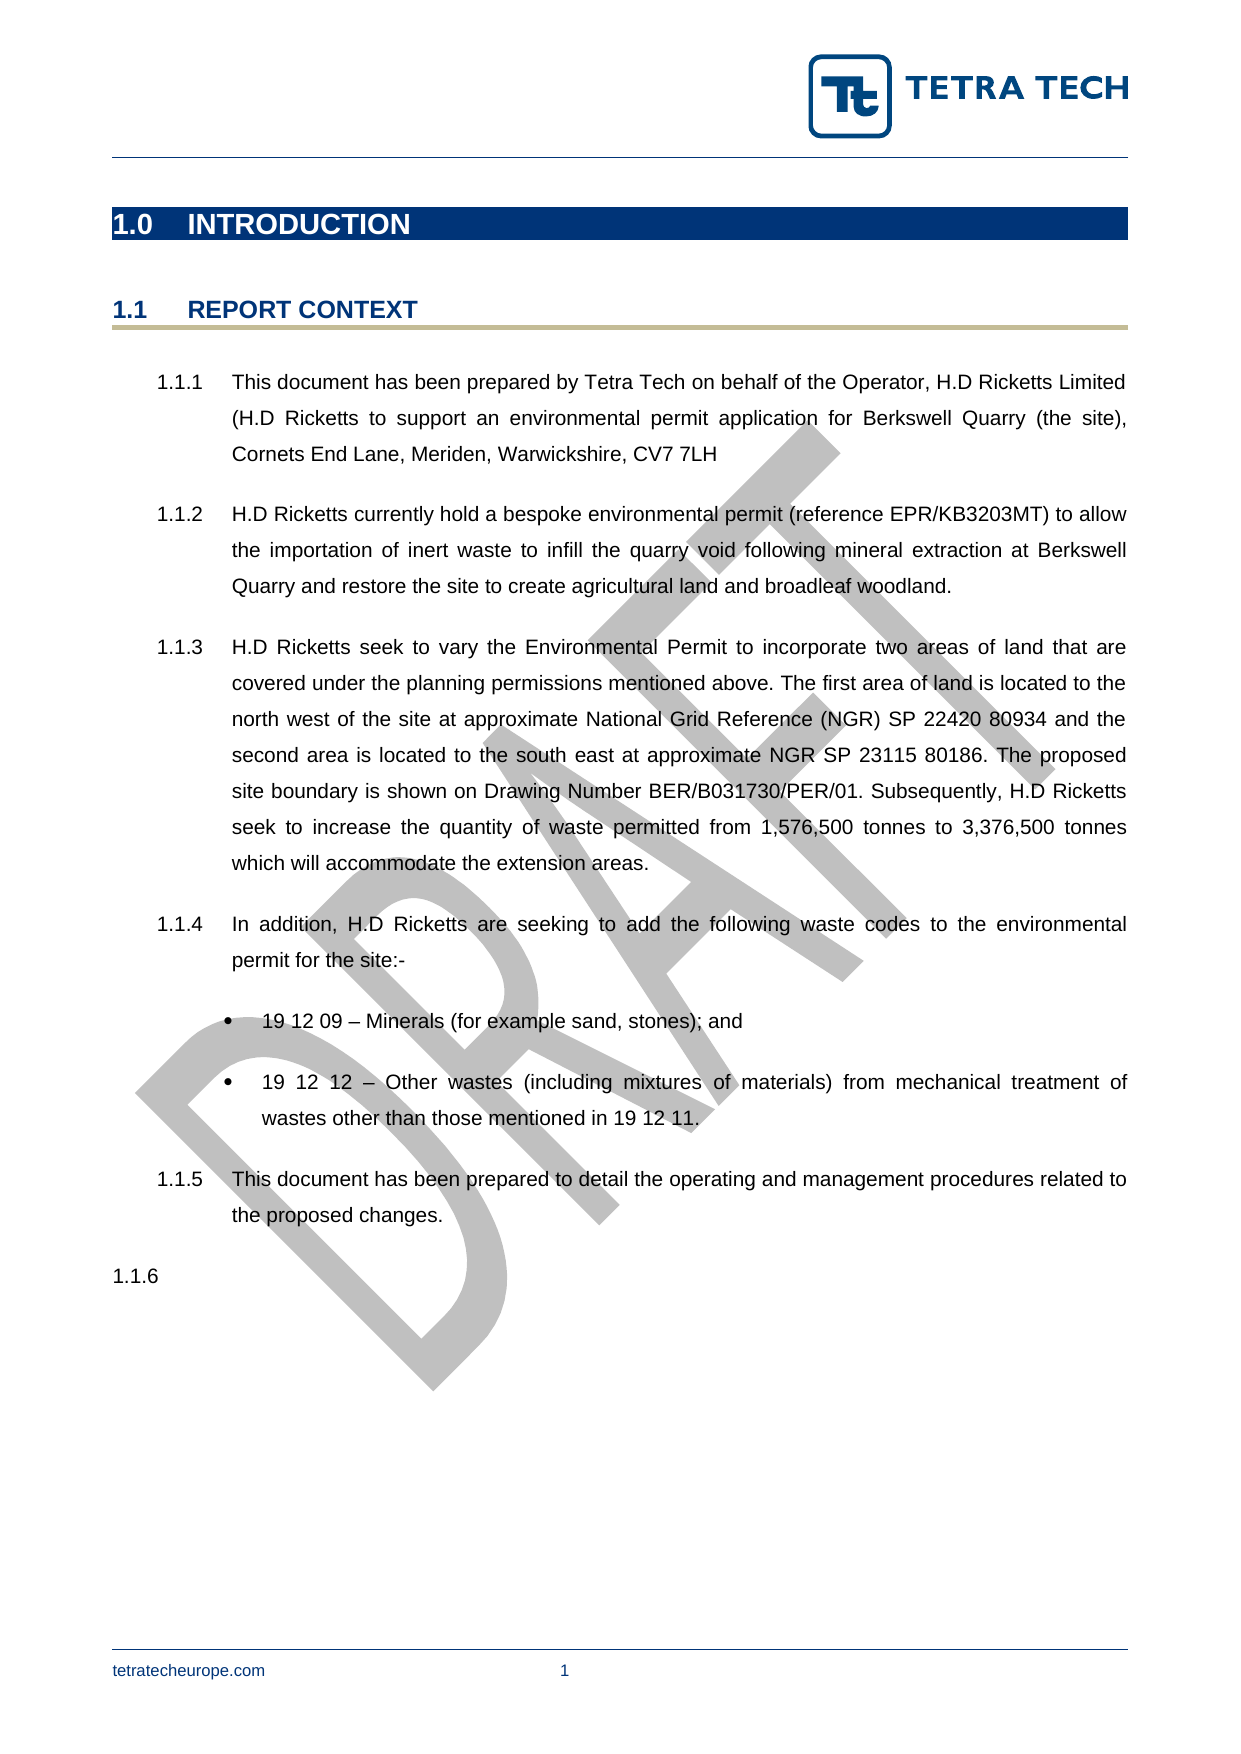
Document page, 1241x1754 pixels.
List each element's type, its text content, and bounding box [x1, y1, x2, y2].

subtitle H.D Ricketts currently hold a bespoke environmental permit (reference EPR/KB3203MT) to allow the importation of inert waste to infill the quarry void following mineral extraction at Berkswell Quarry and restore the site to create agricultural land and broadleaf woodland. [157, 502, 1128, 598]
subtitle 19 12 12 – Other wastes (including mixtures of materials) from mechanical treatment of wastes other than those mentioned in 19 12 11. [224, 1069, 1128, 1129]
subtitle Introduction [112, 207, 1128, 240]
subtitle In addition, H.D Ricketts are seeking to add the following waste codes to the environmental permit for the site:- [157, 912, 1128, 972]
subtitle 19 12 09 – Minerals (for example sand, stones); and [224, 1008, 1128, 1033]
subtitle Report Context [112, 294, 1128, 325]
subtitle This document has been prepared to detail the operating and management procedures related to the proposed changes. [157, 1167, 1128, 1226]
subtitle This document has been prepared by Tetra Tech on behalf of the Operator, H.D Ricketts Limited (H.D Ricketts to support an environmental permit application for Berkswell Quarry (the site), Cornets End Lane, Meriden, Warwickshire, CV7 7LH [157, 369, 1128, 465]
subtitle H.D Ricketts seek to vary the Environmental Permit to incorporate two areas of land that are covered under the planning permissions mentioned above. The first area of land is located to the north west of the site at approximate National Grid Reference (NGR) SP 22420 80934 and the second area is located to the south east at approximate NGR SP 23115 80186. The proposed site boundary is shown on Drawing Number BER/B031730/PER/01. Subsequently, H.D Ricketts seek to increase the quantity of waste permitted from 1,576,500 tonnes to 3,376,500 tonnes which will accommodate the extension areas. [157, 635, 1128, 875]
